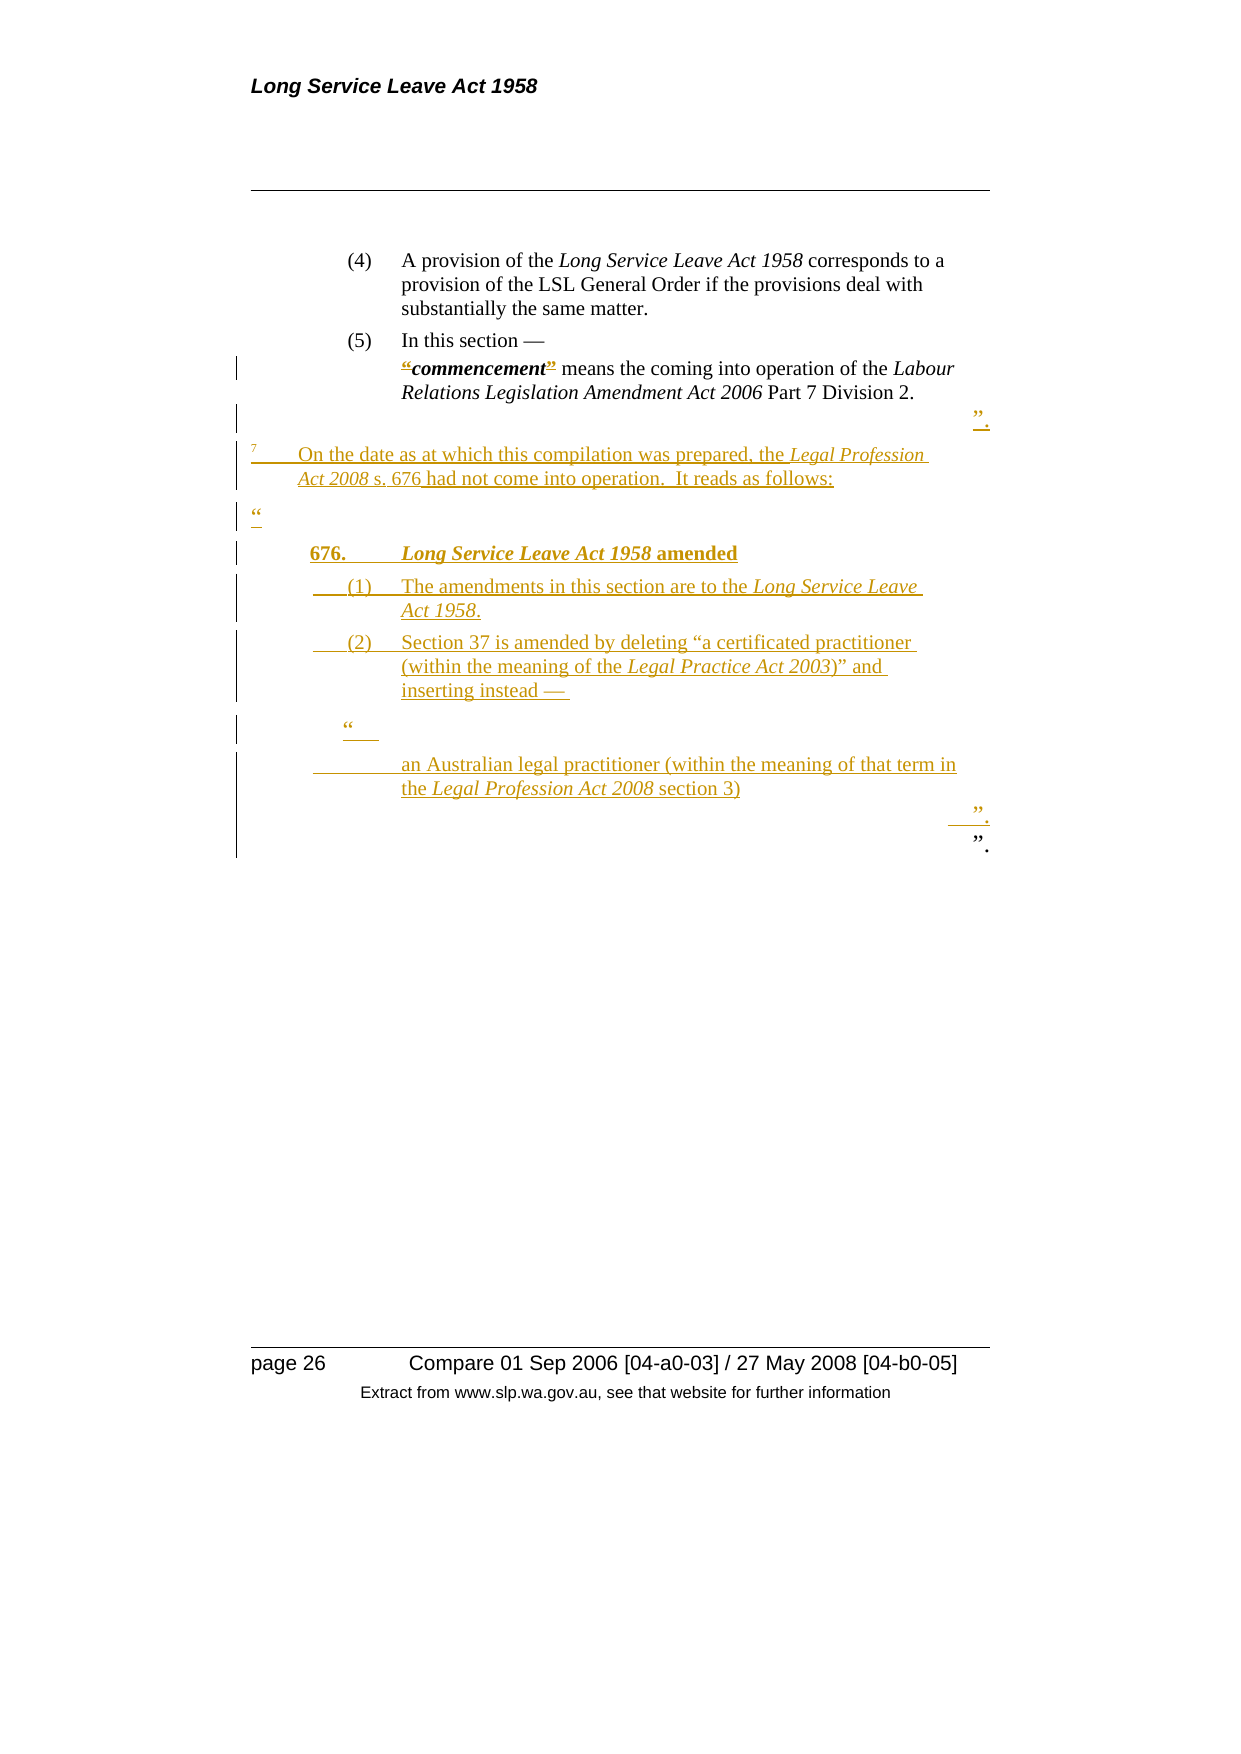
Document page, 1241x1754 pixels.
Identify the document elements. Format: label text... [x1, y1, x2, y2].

text (4) A provision of the Long Service Leave Act 1958 corresponds to a provision of the LSL General Order if the provisions deal with substantially the same matter. [312, 247, 960, 320]
text (5) In this section — [312, 328, 960, 352]
text commencement means the coming into operation of the Labour Relations Legislation Amendment Act 2006 Part 7 Division 2. [369, 356, 960, 404]
text ”. [251, 829, 990, 857]
